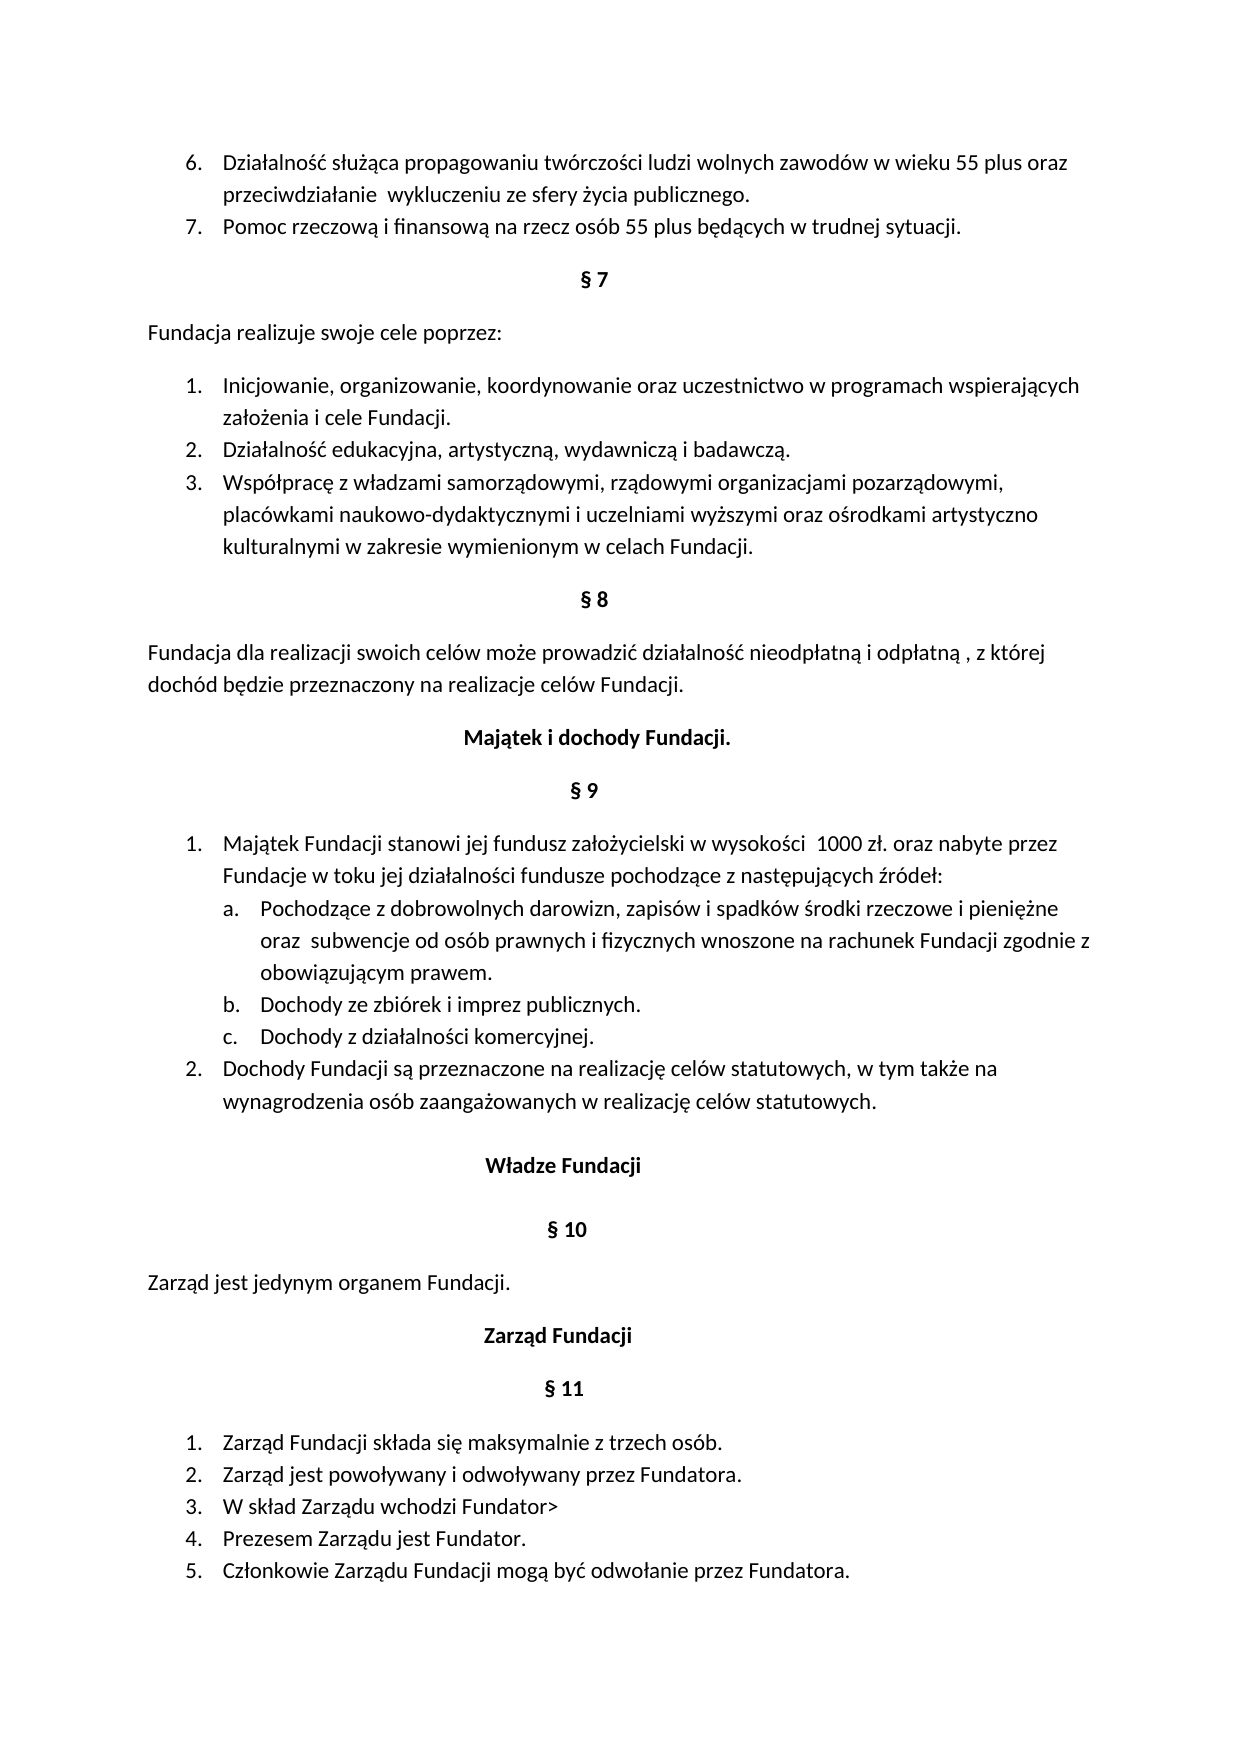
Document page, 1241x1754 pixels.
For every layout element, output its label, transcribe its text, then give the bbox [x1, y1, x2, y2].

list Dochody Fundacji są przeznaczone na realizację celów statutowych, w tym także na wynagrodzenia osób zaangażowanych w realizację celów statutowych. [185, 1054, 1093, 1115]
list Majątek Fundacji stanowi jej fundusz założycielski w wysokości 1000 zł. oraz nabyte przez Fundacje w toku jej działalności fundusze pochodzące z następujących źródeł: [185, 829, 1093, 889]
text § 11 [148, 1374, 1093, 1403]
list Pomoc rzeczową i finansową na rzecz osób 55 plus będących w trudnej sytuacji. [185, 212, 1093, 240]
list Współpracę z władzami samorządowymi, rządowymi organizacjami pozarządowymi, placówkami naukowo-dydaktycznymi i uczelniami wyższymi oraz ośrodkami artystyczno kulturalnymi w zakresie wymienionym w celach Fundacji. [185, 468, 1093, 560]
list Dochody z działalności komercyjnej. [223, 1022, 1093, 1050]
text § 8 [148, 585, 1093, 613]
list Dochody ze zbiórek i imprez publicznych. [223, 990, 1093, 1018]
list Władze Fundacji [223, 1151, 1093, 1179]
list Działalność edukacyjna, artystyczną, wydawniczą i badawczą. [185, 435, 1093, 463]
text Fundacja dla realizacji swoich celów może prowadzić działalność nieodpłatną i odpłatną , z której dochód będzie przeznaczony na realizacje celów Fundacji. [148, 638, 1093, 698]
list Inicjowanie, organizowanie, koordynowanie oraz uczestnictwo w programach wspierających założenia i cele Fundacji. [185, 371, 1093, 431]
list Działalność służąca propagowaniu twórczości ludzi wolnych zawodów w wieku 55 plus oraz przeciwdziałanie wykluczeniu ze sfery życia publicznego. [185, 148, 1093, 208]
list Prezesem Zarządu jest Fundator. [185, 1524, 1093, 1552]
text Zarząd Fundacji [148, 1322, 1093, 1349]
list W skład Zarządu wchodzi Fundator> [185, 1492, 1093, 1520]
text Fundacja realizuje swoje cele poprzez: [148, 318, 1093, 346]
text Majątek i dochody Fundacji. [148, 723, 1093, 751]
list § 10 [223, 1216, 1093, 1243]
list Członkowie Zarządu Fundacji mogą być odwołanie przez Fundatora. [185, 1556, 1093, 1584]
list Pochodzące z dobrowolnych darowizn, zapisów i spadków środki rzeczowe i pieniężne oraz subwencje od osób prawnych i fizycznych wnoszone na rachunek Fundacji zgodnie z obowiązującym prawem. [223, 894, 1093, 986]
text Zarząd jest jedynym organem Fundacji. [148, 1268, 1093, 1297]
text § 9 [148, 776, 1093, 804]
text § 7 [148, 265, 1093, 293]
list Zarząd jest powoływany i odwoływany przez Fundatora. [185, 1460, 1093, 1488]
list Zarząd Fundacji składa się maksymalnie z trzech osób. [185, 1428, 1093, 1456]
